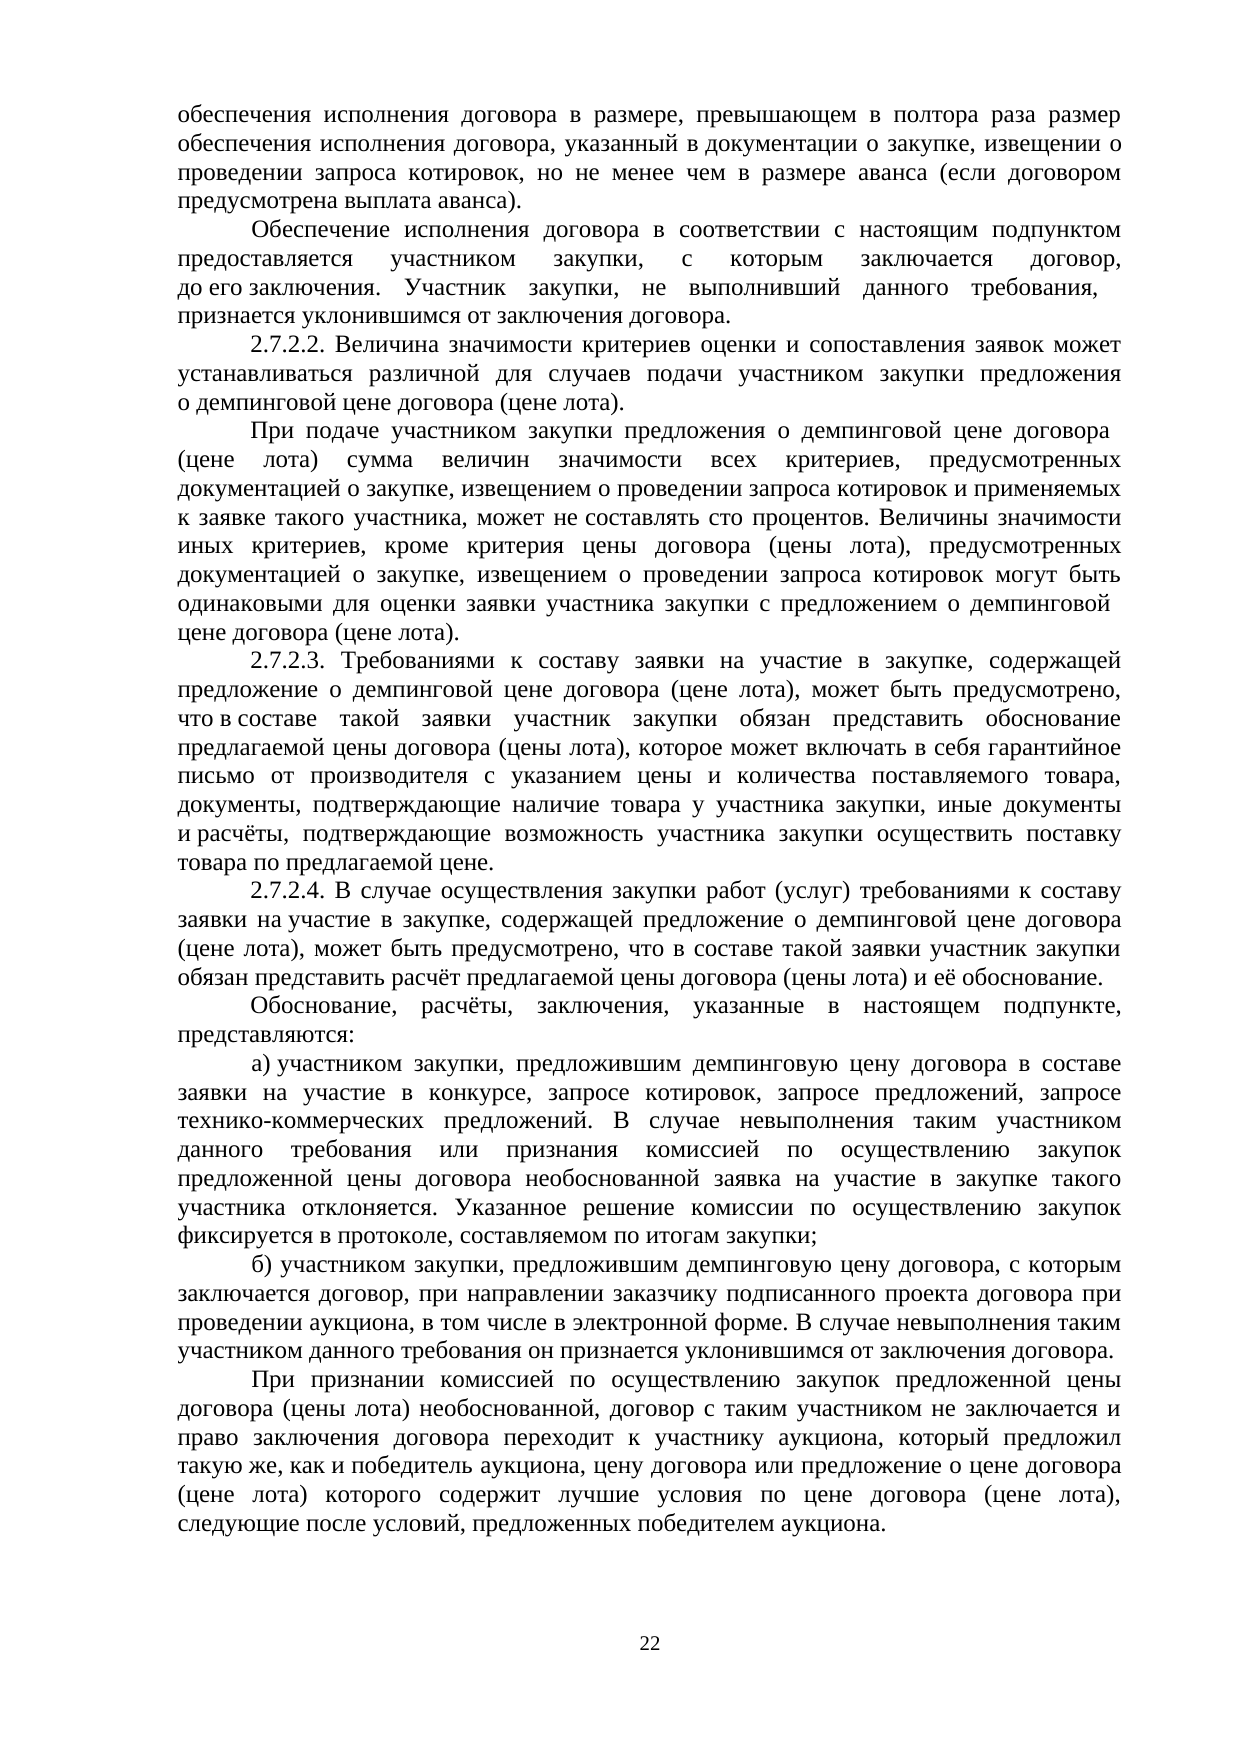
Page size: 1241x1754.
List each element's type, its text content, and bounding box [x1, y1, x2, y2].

list б) участником закупки, предложившим демпинговую цену договора, с которым заключается договор, при направлении заказчику подписанного проекта договора при проведении аукциона, в том числе в электронной форме. В случае невыполнения таким участником данного требования он признается уклонившимся от заключения договора. [177, 1249, 1122, 1364]
list 2.7.2.3. Требованиями к составу заявки на участие в закупке, содержащей предложение о демпинговой цене договора (цене лота), может быть предусмотрено, что в составе такой заявки участник закупки обязан представить обоснование предлагаемой цены договора (цены лота), которое может включать в себя гарантийное письмо от производителя с указанием цены и количества поставляемого товара, документы, подтверждающие наличие товара у участника закупки, иные документы и расчёты, подтверждающие возможность участника закупки осуществить поставку товара по предлагаемой цене. [177, 645, 1122, 875]
list При признании комиссией по осуществлению закупок предложенной цены договора (цены лота) необоснованной, договор с таким участником не заключается и право заключения договора переходит к участнику аукциона, который предложил такую же, как и победитель аукциона, цену договора или предложение о цене договора (цене лота) которого содержит лучшие условия по цене договора (цене лота), следующие после условий, предложенных победителем аукциона. [177, 1364, 1122, 1537]
list участником закупки, предложившим демпинговую цену договора в составе заявки на участие в конкурсе, запросе котировок, запросе предложений, запросе технико-коммерческих предложений. В случае невыполнения таким участником данного требования или признания комиссией по осуществлению закупок предложенной цены договора необоснованной заявка на участие в закупке такого участника отклоняется. Указанное решение комиссии по осуществлению закупок фиксируется в протоколе, составляемом по итогам закупки; [177, 1048, 1122, 1249]
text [177, 99, 1122, 214]
text Обоснование, расчёты, заключения, указанные в настоящем подпункте, представляются: [177, 990, 1122, 1048]
text Обеспечение исполнения договора в соответствии с настоящим подпунктом предоставляется участником закупки, с которым заключается договор, до его заключения. Участник закупки, не выполнивший данного требования, признается уклонившимся от заключения договора. [177, 214, 1122, 329]
list При подаче участником закупки предложения о демпинговой цене договора (цене лота) сумма величин значимости всех критериев, предусмотренных документацией о закупке, извещением о проведении запроса котировок и применяемых к заявке такого участника, может не составлять сто процентов. Величины значимости иных критериев, кроме критерия цены договора (цены лота), предусмотренных документацией о закупке, извещением о проведении запроса котировок могут быть одинаковыми для оценки заявки участника закупки с предложением о демпинговой цене договора (цене лота). [177, 415, 1122, 645]
list 2.7.2.2. Величина значимости критериев оценки и сопоставления заявок может устанавливаться различной для случаев подачи участником закупки предложения о демпинговой цене договора (цене лота). [177, 329, 1122, 415]
text 2.7.2.4. В случае осуществления закупки работ (услуг) требованиями к составу заявки на участие в закупке, содержащей предложение о демпинговой цене договора (цене лота), может быть предусмотрено, что в составе такой заявки участник закупки обязан представить расчёт предлагаемой цены договора (цены лота) и её обоснование. [177, 875, 1122, 990]
